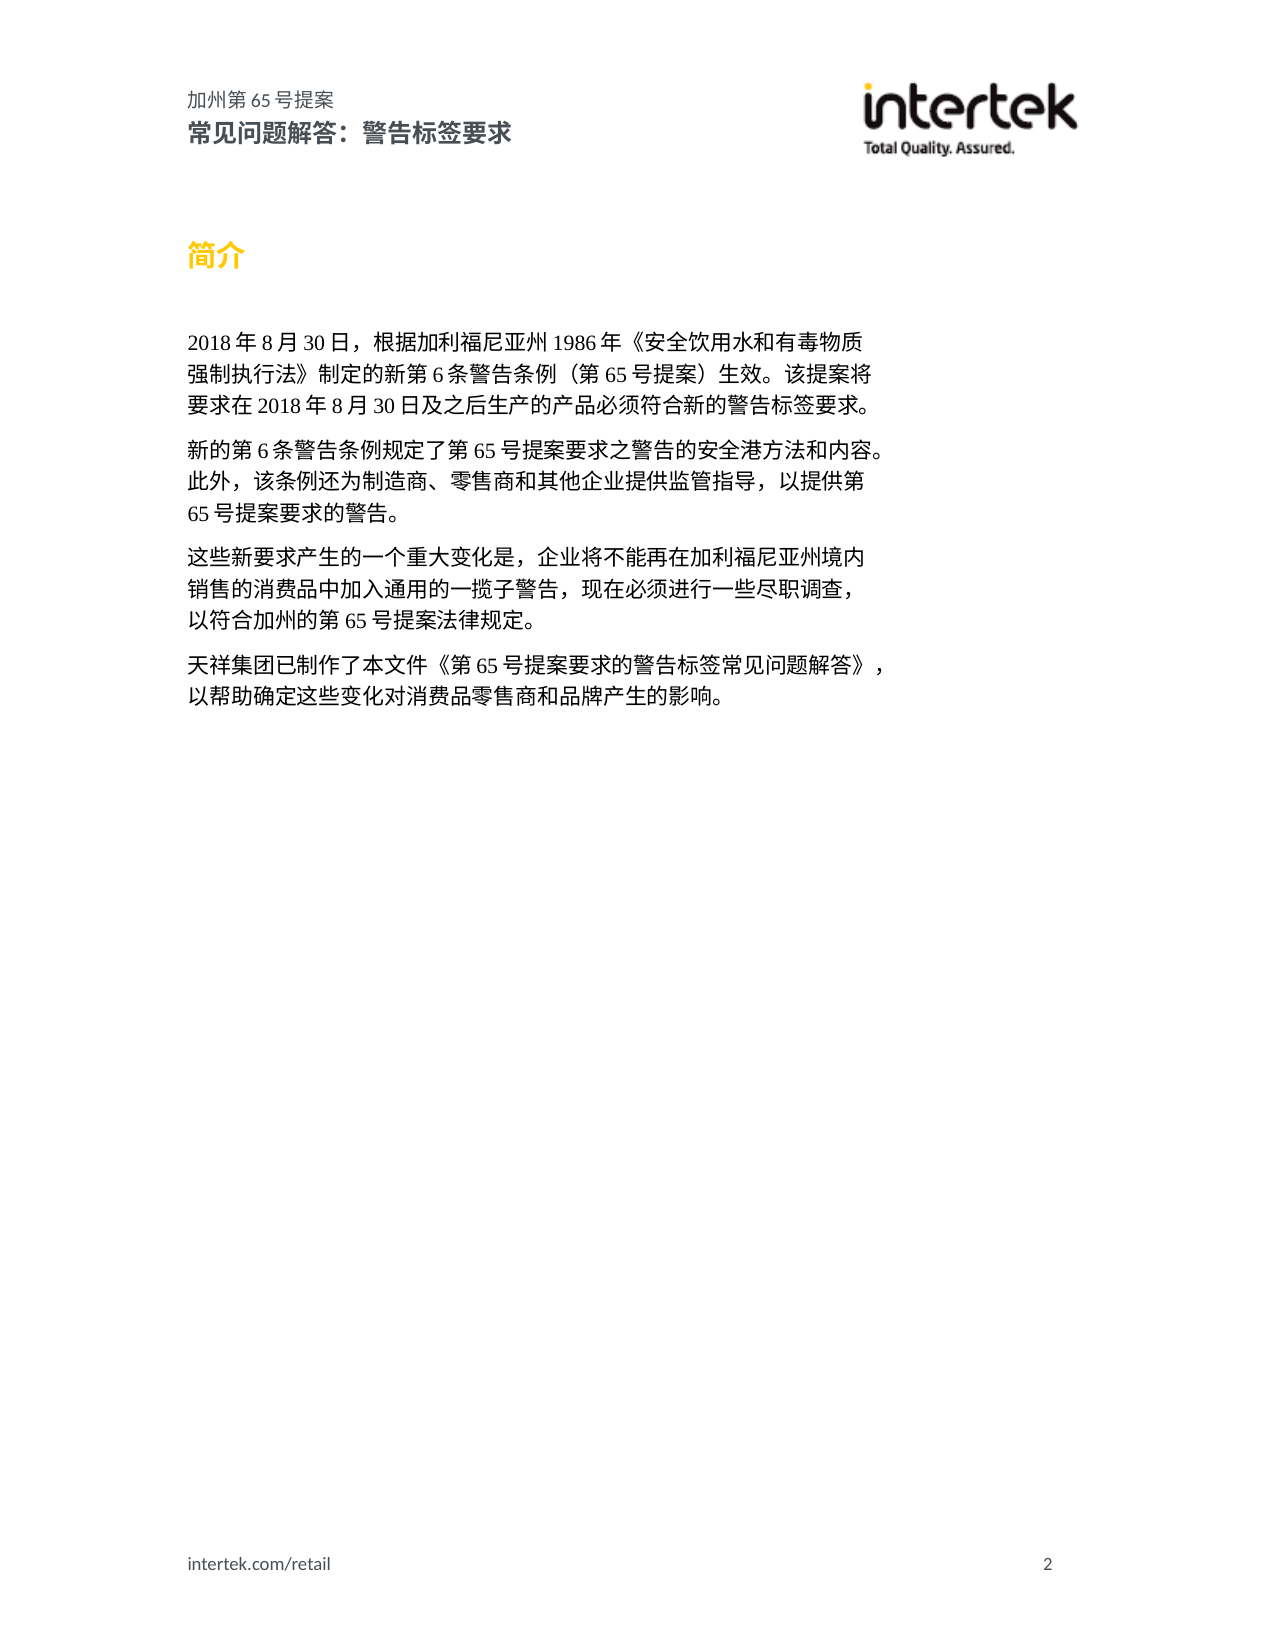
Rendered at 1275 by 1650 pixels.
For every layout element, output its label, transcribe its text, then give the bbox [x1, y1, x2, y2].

text 新的第6条警告条例规定了第65号提案要求之警告的安全港方法和内容。此外，该条例还为制造商、零售商和其他企业提供监管指导，以提供第65号提案要求的警告。 [187, 433, 881, 528]
text 2018年8月30日，根据加利福尼亚州1986年《安全饮用水和有毒物质强制执行法》制定的新第6条警告条例（第65号提案）生效。该提案将要求在2018年8月30日及之后生产的产品必须符合新的警告标签要求。 [187, 325, 881, 420]
text 这些新要求产生的一个重大变化是，企业将不能再在加利福尼亚州境内销售的消费品中加入通用的一揽子警告，现在必须进行一些尽职调查，以符合加州的第65号提案法律规定。 [187, 540, 881, 635]
picture [853, 75, 1088, 160]
text 简介 [187, 233, 1088, 275]
text 天祥集团已制作了本文件《第65号提案要求的警告标签常见问题解答》，以帮助确定这些变化对消费品零售商和品牌产生的影响。 [187, 648, 881, 711]
